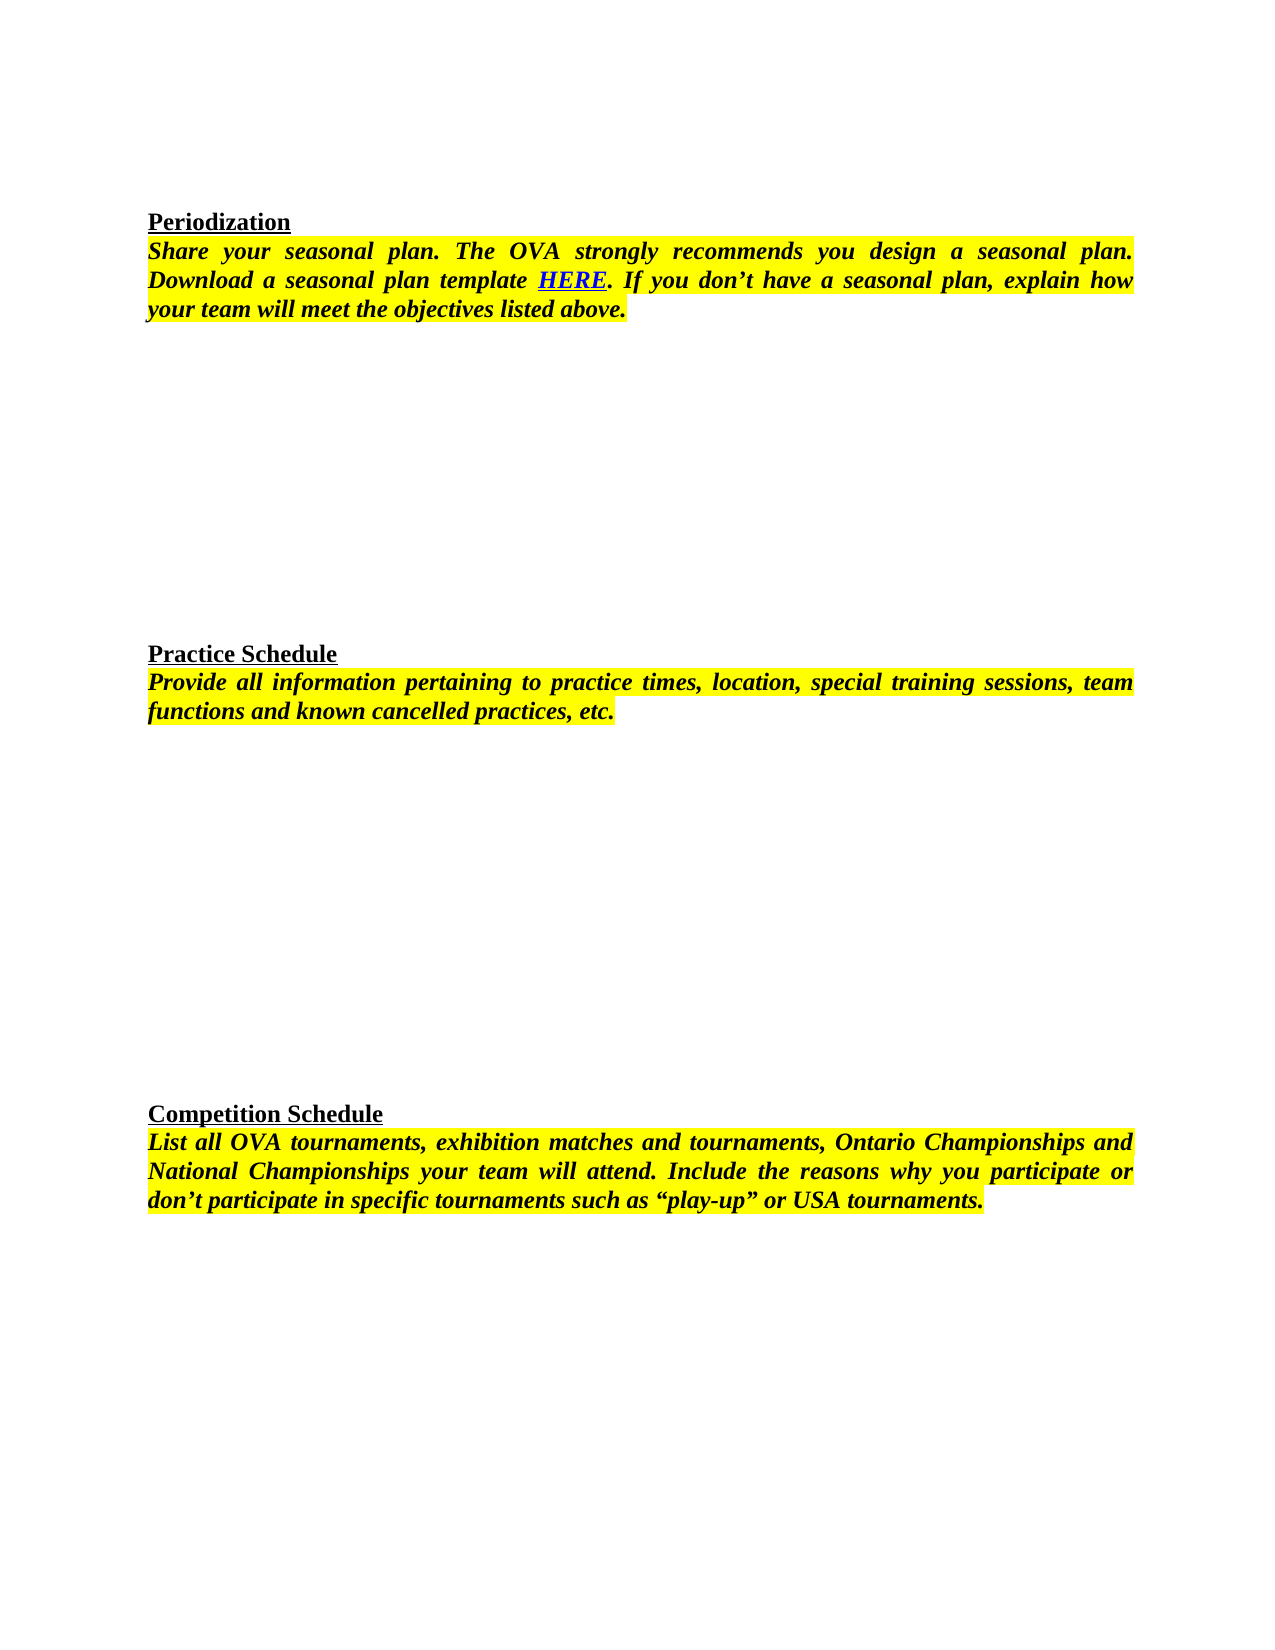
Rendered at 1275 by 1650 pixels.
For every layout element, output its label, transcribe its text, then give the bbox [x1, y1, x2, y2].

text Competition Schedule [148, 1099, 1137, 1127]
text Practice Schedule [148, 639, 1137, 667]
text List all OVA tournaments, exhibition matches and tournaments, Ontario Championships and National Championships your team will attend. Include the reasons why you participate or don’t participate in specific tournaments such as “play-up” or USA tournaments. [148, 1127, 1137, 1214]
text Provide all information pertaining to practice times, location, special training sessions, team functions and known cancelled practices, etc. [148, 667, 1137, 725]
text Periodization [148, 207, 1137, 236]
text Share your seasonal plan. The OVA strongly recommends you design a seasonal plan. Download a seasonal plan template HERE. If you don’t have a seasonal plan, explain how your team will meet the objectives listed above. [627, 236, 1137, 322]
